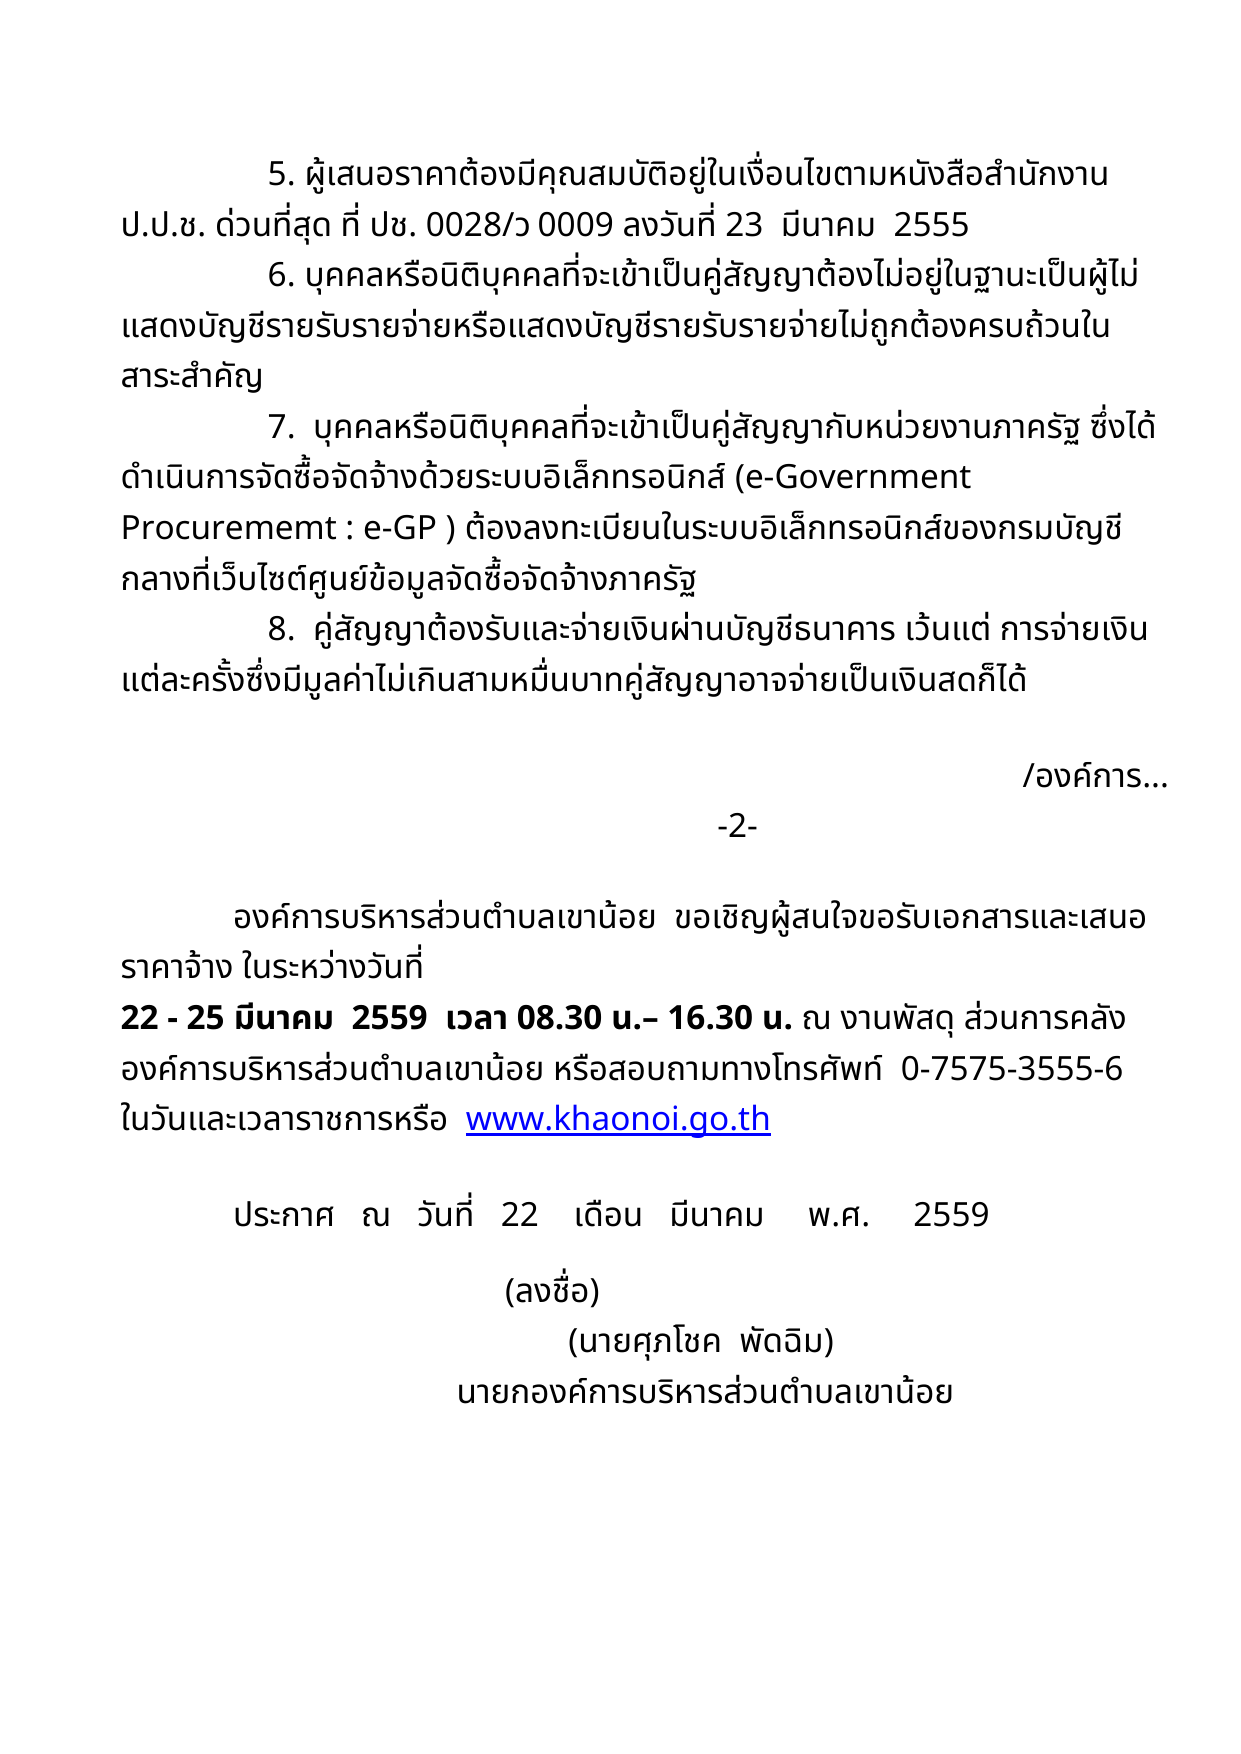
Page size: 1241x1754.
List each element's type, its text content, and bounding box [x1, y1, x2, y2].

text องค์การบริหารส่วนตำบลเขาน้อย ขอเชิญผู้สนใจขอรับเอกสารและเสนอราคาจ้าง ในระหว่างวันที่ [120, 893, 1169, 994]
text 22 - 25 มีนาคม 2559 เวลา 08.30 น.– 16.30 น. ณ งานพัสดุ ส่วนการคลัง องค์การบริหารส่วนตำบลเขาน้อย หรือสอบถามทางโทรศัพท์ 0-7575-3555-6 ในวันและเวลาราชการหรือ www.khaonoi.go.th [120, 994, 1169, 1146]
text (นายศุภโชค พัดฉิม) [120, 1317, 1169, 1368]
text 5. ผู้เสนอราคาต้องมีคุณสมบัติอยู่ในเงื่อนไขตามหนังสือสำนักงาน ป.ป.ช. ด่วนที่สุด ที่ ปช. 0028/ว0009 ลงวันที่ 23 มีนาคม 2555 [120, 150, 1169, 251]
text /องค์การ... [120, 751, 1169, 802]
text -2- [120, 802, 1169, 847]
text ประกาศ ณ วันที่ 22 เดือน มีนาคม พ.ศ. 2559 [120, 1191, 1169, 1242]
text 8. คู่สัญญาต้องรับและจ่ายเงินผ่านบัญชีธนาคาร เว้นแต่ การจ่ายเงินแต่ละครั้งซึ่งมีมูลค่าไม่เกินสามหมื่นบาทคู่สัญญาอาจจ่ายเป็นเงินสดก็ได้ [120, 605, 1169, 706]
text (ลงชื่อ) [120, 1267, 1169, 1317]
text นายกองค์การบริหารส่วนตำบลเขาน้อย [120, 1368, 1169, 1418]
text 6. บุคคลหรือนิติบุคคลที่จะเข้าเป็นคู่สัญญาต้องไม่อยู่ในฐานะเป็นผู้ไม่แสดงบัญชีรายรับรายจ่ายหรือแสดงบัญชีรายรับรายจ่ายไม่ถูกต้องครบถ้วนในสาระสำคัญ [120, 251, 1169, 403]
text 7. บุคคลหรือนิติบุคคลที่จะเข้าเป็นคู่สัญญากับหน่วยงานภาครัฐ ซึ่งได้ดำเนินการจัดซื้อจัดจ้างด้วยระบบอิเล็กทรอนิกส์ (e-Government Procurememt : e-GP ) ต้องลงทะเบียนในระบบอิเล็กทรอนิกส์ของกรมบัญชีกลางที่เว็บไซต์ศูนย์ข้อมูลจัดซื้อจัดจ้างภาครัฐ [120, 403, 1169, 605]
